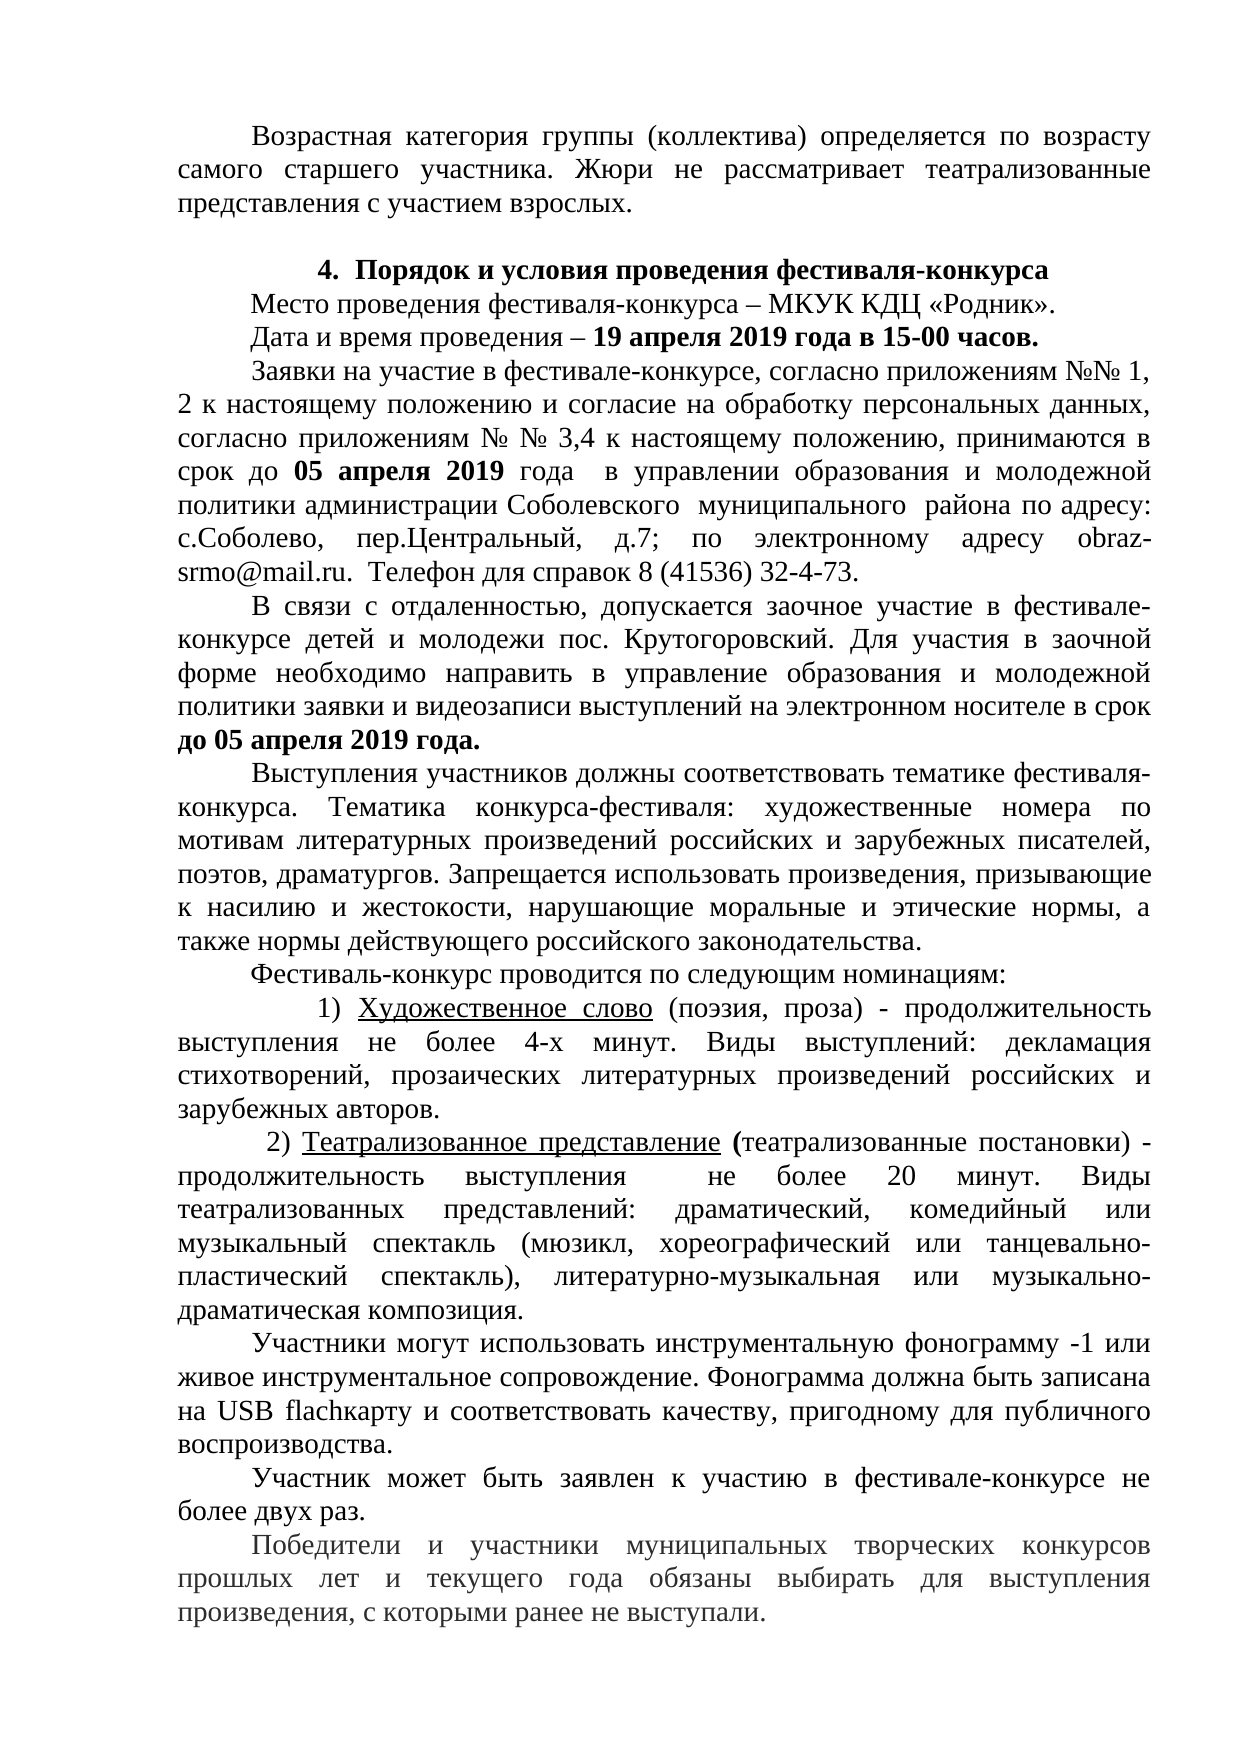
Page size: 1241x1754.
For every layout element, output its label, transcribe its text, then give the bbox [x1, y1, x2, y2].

text Возрастная категория группы (коллектива) определяется по возрасту самого старшего участника. Жюри не рассматривает театрализованные представления с участием взрослых. [177, 118, 1152, 219]
text Место проведения фестиваля-конкурса – МКУК КДЦ «Родник». [177, 286, 1152, 319]
text Участник может быть заявлен к участию в фестивале-конкурсе не более двух раз. [177, 1460, 1152, 1527]
text Победители и участники муниципальных творческих конкурсов прошлых лет и текущего года обязаны выбирать для выступления произведения, с которыми ранее не выступали. [177, 1527, 1152, 1627]
text 1) Художественное слово (поэзия, проза) - продолжительность выступления не более 4-х минут. Виды выступлений: декламация стихотворений, прозаических литературных произведений российских и зарубежных авторов. [177, 990, 1152, 1124]
text Заявки на участие в фестивале-конкурсе, согласно приложениям №№ 1, 2 к настоящему положению и согласие на обработку персональных данных, согласно приложениям № № 3,4 к настоящему положению, принимаются в срок до 05 апреля 2019 года в управлении образования и молодежной политики администрации Соболевского муниципального района по адресу: с.Соболево, пер.Центральный, д.7; по электронному адресу obraz-srmo@mail.ru. Телефон для справок 8 (41536) 32-4-73. [177, 353, 1152, 588]
text 2) Театрализованное представление (театрализованные постановки) -продолжительность выступления не более 20 минут. Виды театрализованных представлений: драматический, комедийный или музыкальный спектакль (мюзикл, хореографический или танцевально-пластический спектакль), литературно-музыкальная или музыкально-драматическая композиция. [177, 1124, 1152, 1326]
text Выступления участников должны соответствовать тематике фестиваля-конкурса. Тематика конкурса-фестиваля: художественные номера по мотивам литературных произведений российских и зарубежных писателей, поэтов, драматургов. Запрещается использовать произведения, призывающие к насилию и жестокости, нарушающие моральные и этические нормы, а также нормы действующего российского законодательства. [177, 755, 1152, 957]
text В связи с отдаленностью, допускается заочное участие в фестивале-конкурсе детей и молодежи пос. Крутогоровский. Для участия в заочной форме необходимо направить в управление образования и молодежной политики заявки и видеозаписи выступлений на электронном носителе в срок до 05 апреля 2019 года. [177, 588, 1152, 755]
text Участники могут использовать инструментальную фонограмму -1 или живое инструментальное сопровождение. Фонограмма должна быть записана на USB flachкарту и соответствовать качеству, пригодному для публичного воспроизводства. [177, 1326, 1152, 1460]
list Порядок и условия проведения фестиваля-конкурса [215, 252, 1152, 286]
text Дата и время проведения – 19 апреля 2019 года в 15-00 часов. [177, 319, 1152, 353]
text Фестиваль-конкурс проводится по следующим номинациям: [177, 957, 1152, 990]
